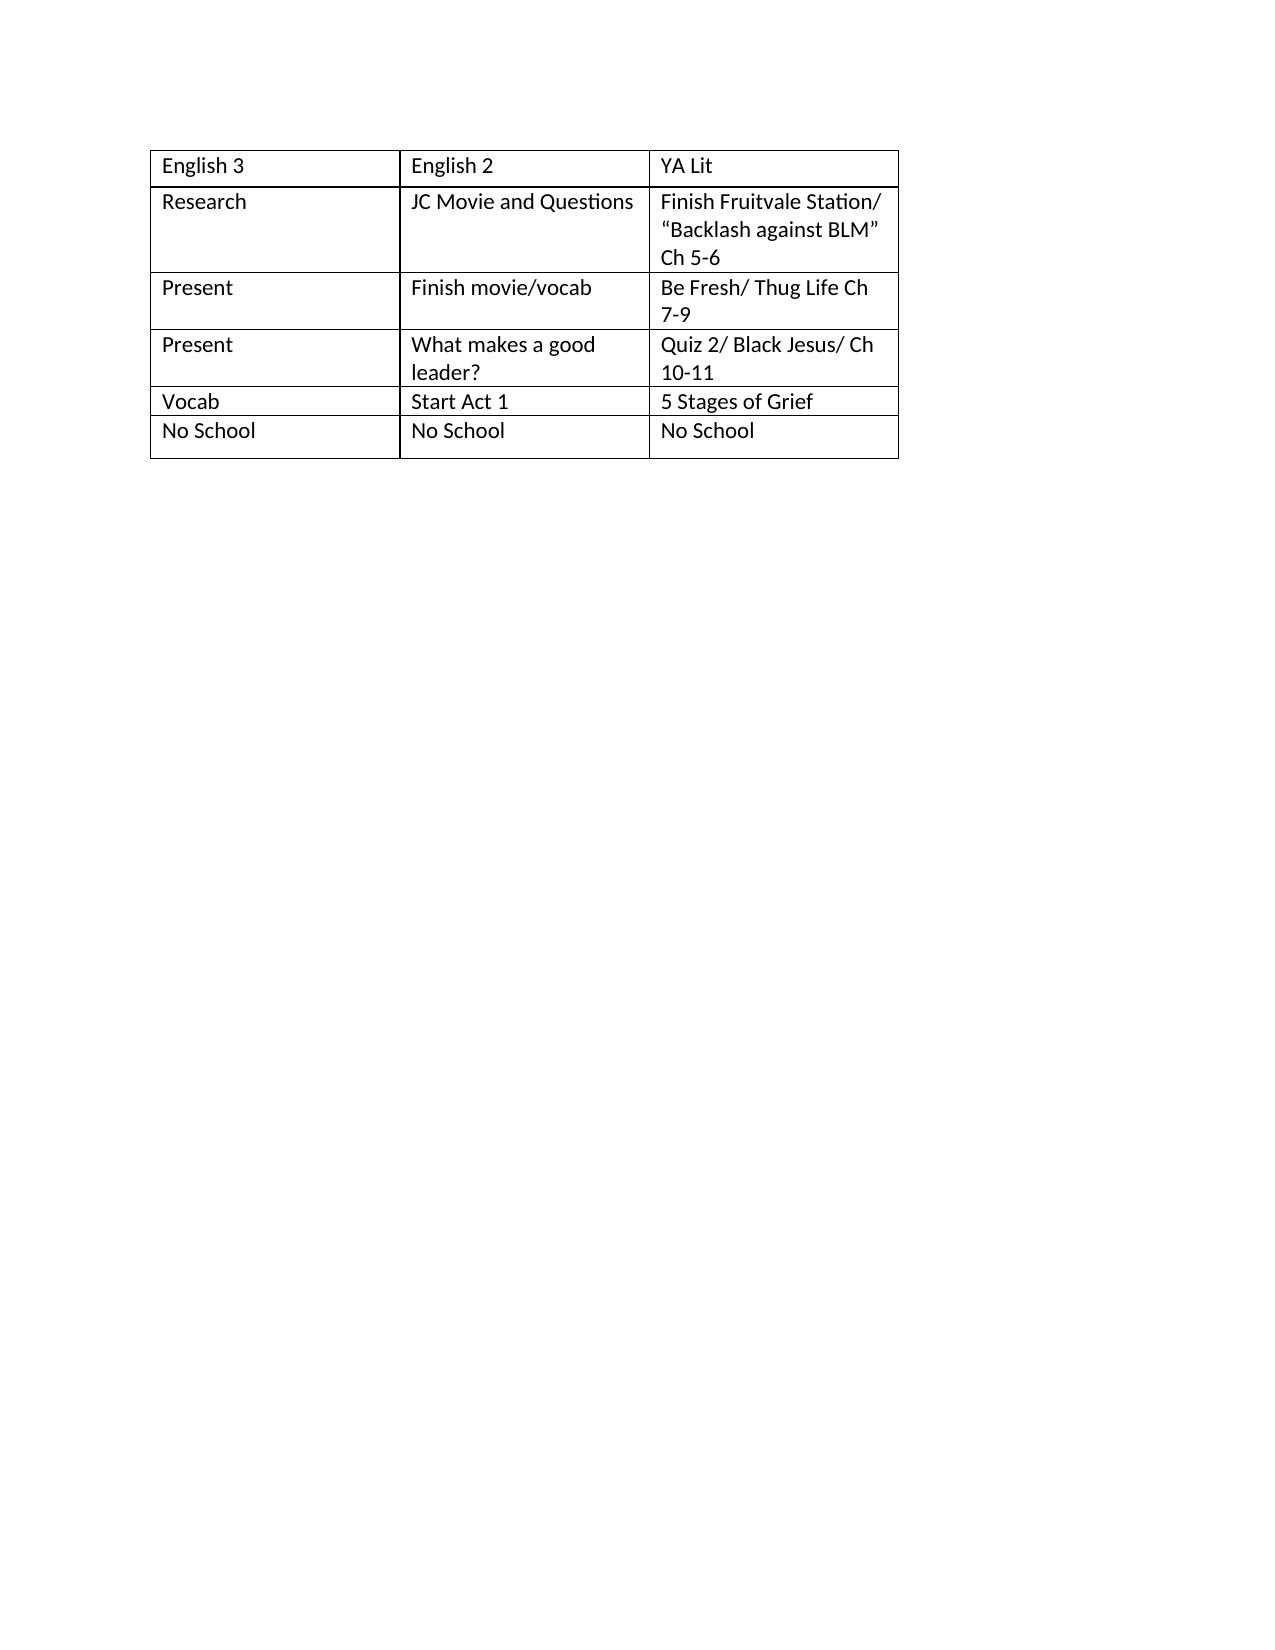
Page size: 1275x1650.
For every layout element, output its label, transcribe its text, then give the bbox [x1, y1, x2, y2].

table_header YA Lit [650, 151, 898, 186]
table_cell Quiz 2/ Black Jesus/ Ch 10-11 [650, 330, 898, 386]
table_cell Research [151, 188, 399, 272]
table_cell Finish Fruitvale Station/ “Backlash against BLM” Ch 5-6 [650, 188, 898, 272]
table_cell No School [401, 416, 649, 458]
table_cell Be Fresh/ Thug Life Ch 7-9 [650, 273, 898, 329]
table_cell Vocab [151, 387, 399, 415]
table_cell 5 Stages of Grief [650, 387, 898, 415]
table_cell Start Act 1 [401, 387, 649, 415]
table_cell Present [151, 273, 399, 329]
table_cell JC Movie and Questions [401, 188, 649, 272]
table_header English 3 [151, 151, 399, 186]
table_cell Finish movie/vocab [401, 273, 649, 329]
table_cell What makes a good leader? [401, 330, 649, 386]
table_cell Present [151, 330, 399, 386]
table_cell No School [151, 416, 399, 458]
table_header English 2 [401, 151, 649, 186]
table_cell No School [650, 416, 898, 458]
